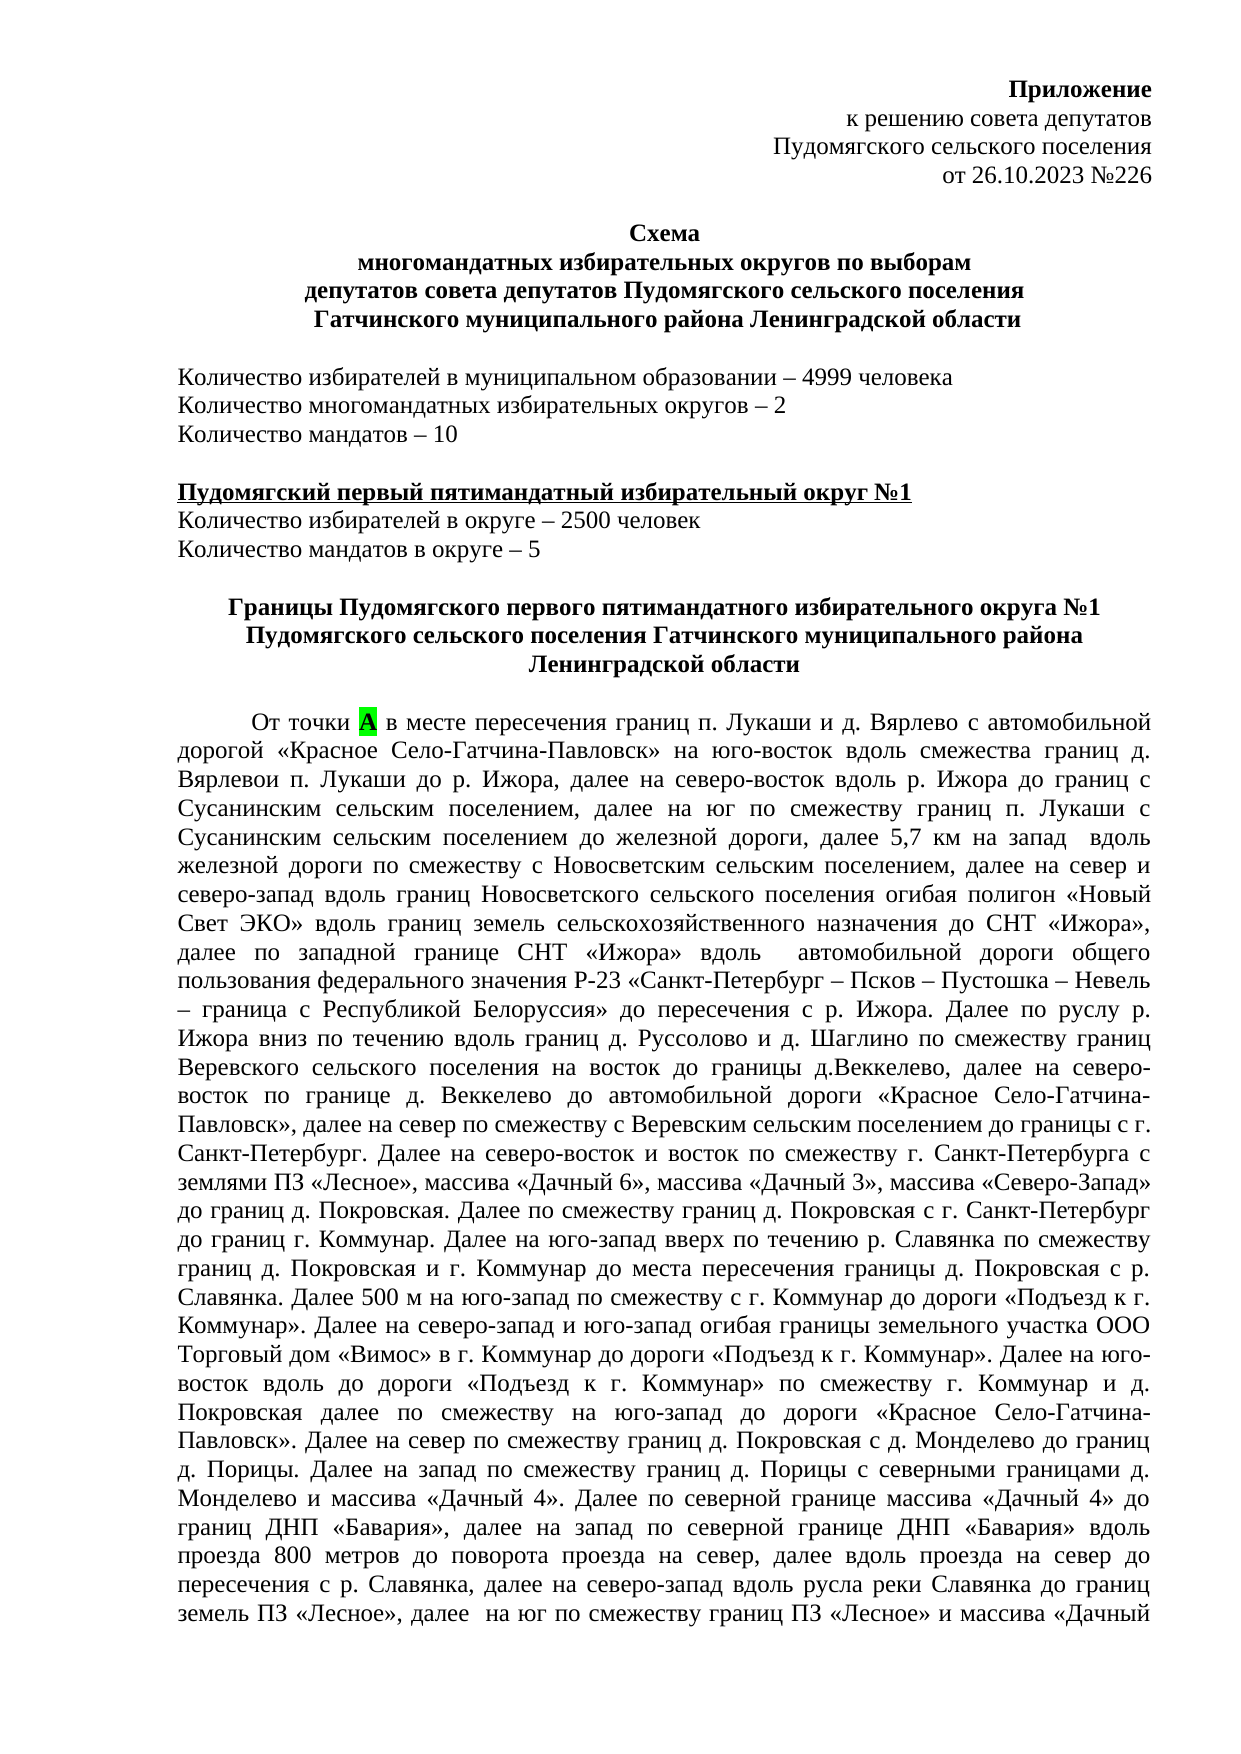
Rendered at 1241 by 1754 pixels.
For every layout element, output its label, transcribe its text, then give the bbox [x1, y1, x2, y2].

text Схема [177, 218, 1152, 247]
text Гатчинского муниципального района Ленинградской области [177, 304, 1152, 333]
text Границы Пудомягского первого пятимандатного избирательного округа №1 [177, 592, 1152, 621]
text Пудомягского сельского поселения Гатчинского муниципального района Ленинградской области [177, 621, 1152, 678]
text Количество избирателей в муниципальном образовании – 4999 человека [177, 362, 1152, 391]
text Количество мандатов – 10 [177, 419, 1152, 448]
text Количество многомандатных избирательных округов – 2 [177, 391, 1152, 419]
text Количество избирателей в округе – 2500 человек [177, 506, 1152, 534]
text Приложение к решению совета депутатов Пудомягского сельского поселения от 26.10.2023 №226 [177, 74, 1152, 189]
text Пудомягский первый пятимандатный избирательный округ №1 [177, 477, 1152, 506]
text многомандатных избирательных округов по выборам [177, 247, 1152, 276]
text Количество мандатов в округе – 5 [177, 534, 1152, 563]
text депутатов совета депутатов Пудомягского сельского поселения [177, 276, 1152, 304]
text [177, 707, 1152, 1627]
